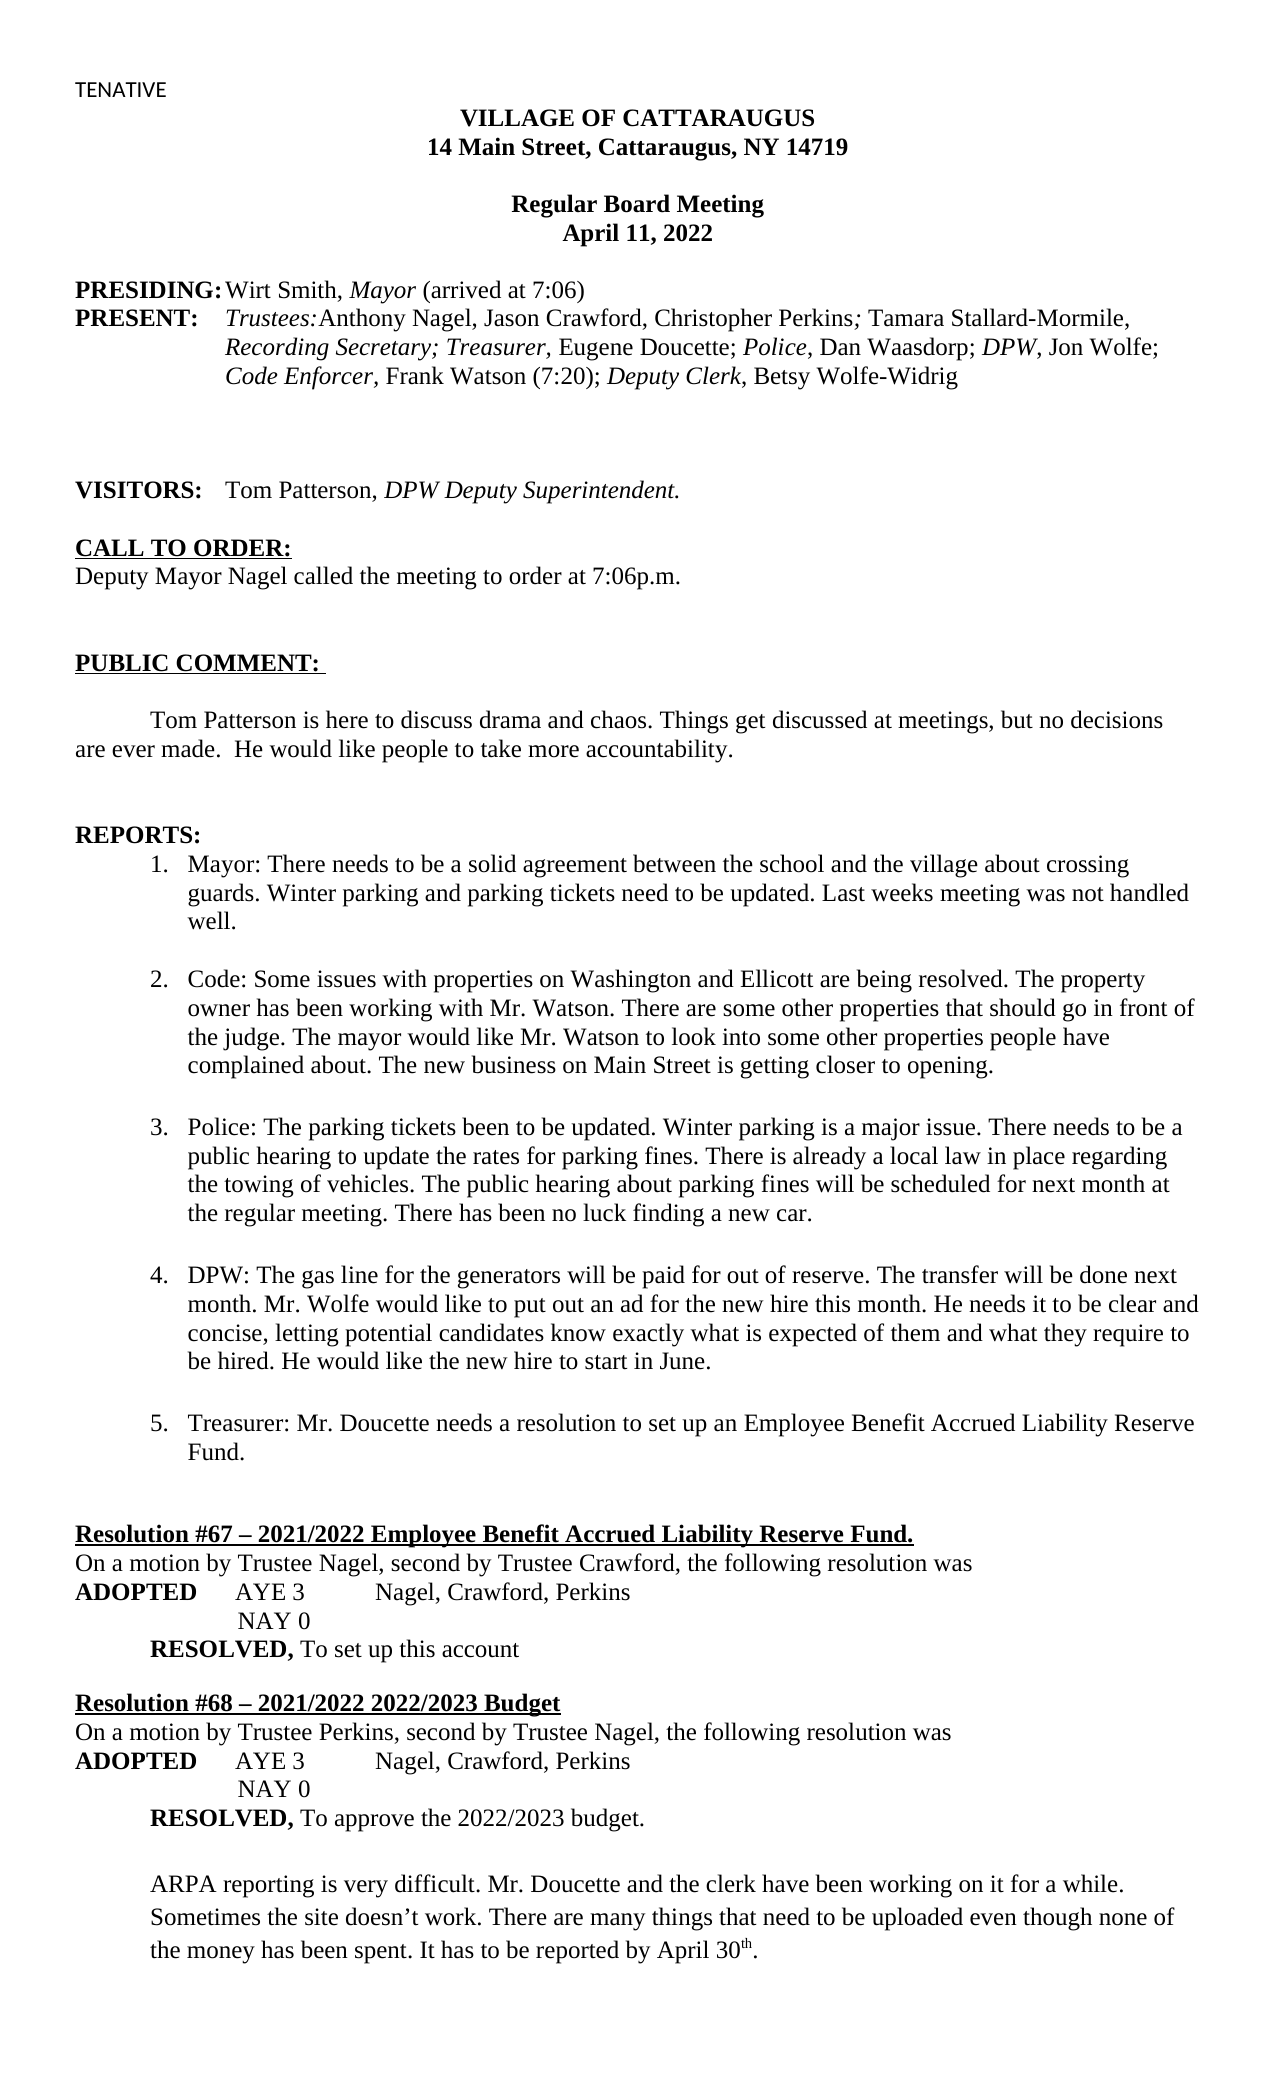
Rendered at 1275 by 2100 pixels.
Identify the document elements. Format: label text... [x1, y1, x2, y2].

text Deputy Mayor Nagel called the meeting to order at 7:06p.m. [75, 562, 1200, 590]
text ADOPTED AYE 3 Nagel, Crawford, Perkins [75, 1577, 1200, 1606]
text Resolution #68 – 2021/2022 2022/2023 Budget [75, 1688, 1200, 1717]
text NAY 0 [75, 1606, 1200, 1634]
text VILLAGE OF CATTARAUGUS [75, 103, 1200, 132]
text REPORTS: [75, 820, 1200, 849]
text 14 Main Street, Cattaraugus, NY 14719 [75, 132, 1200, 161]
list DPW: The gas line for the generators will be paid for out of reserve. The transfer will be done next month. Mr. Wolfe would like to put out an ad for the new hire this month. He needs it to be clear and concise, letting potential candidates know exactly what is expected of them and what they require to be hired. He would like the new hire to start in June. [150, 1260, 1200, 1375]
text VISITORS: Tom Patterson, DPW Deputy Superintendent. [75, 475, 1200, 504]
text April 11, 2022 [75, 218, 1200, 247]
text On a motion by Trustee Nagel, second by Trustee Crawford, the following resolution was [75, 1548, 1200, 1577]
text Resolution #67 – 2021/2022 Employee Benefit Accrued Liability Reserve Fund. [75, 1519, 1200, 1548]
text On a motion by Trustee Perkins, second by Trustee Nagel, the following resolution was [75, 1717, 1200, 1746]
list RESOLVED, To set up this account [150, 1634, 1200, 1663]
list ARPA reporting is very difficult. Mr. Doucette and the clerk have been working on it for a while. Sometimes the site doesn’t work. There are many things that need to be uploaded even though none of the money has been spent. It has to be reported by April 30th. [150, 1869, 1200, 1964]
text NAY 0 [75, 1774, 1200, 1803]
list Mayor: There needs to be a solid agreement between the school and the village about crossing guards. Winter parking and parking tickets need to be updated. Last weeks meeting was not handled well. [150, 849, 1200, 935]
text Regular Board Meeting [75, 189, 1200, 218]
list Police: The parking tickets been to be updated. Winter parking is a major issue. There needs to be a public hearing to update the rates for parking fines. There is already a local law in place regarding the towing of vehicles. The public hearing about parking fines will be scheduled for next month at the regular meeting. There has been no luck finding a new car. [150, 1112, 1200, 1227]
text PRESENT: Trustees:Anthony Nagel, Jason Crawford, Christopher Perkins; Tamara Stallard-Mormile, Recording Secretary; Treasurer, Eugene Doucette; Police, Dan Waasdorp; DPW, Jon Wolfe; Code Enforcer, Frank Watson (7:20); Deputy Clerk, Betsy Wolfe-Widrig [75, 303, 1200, 390]
text PUBLIC COMMENT: [75, 648, 1200, 677]
list Treasurer: Mr. Doucette needs a resolution to set up an Employee Benefit Accrued Liability Reserve Fund. [150, 1408, 1200, 1466]
text CALL TO ORDER: [75, 533, 1200, 562]
list RESOLVED, To approve the 2022/2023 budget. [150, 1803, 1200, 1832]
text Tom Patterson is here to discuss drama and chaos. Things get discussed at meetings, but no decisions are ever made. He would like people to take more accountability. [75, 705, 1200, 763]
list Code: Some issues with properties on Washington and Ellicott are being resolved. The property owner has been working with Mr. Watson. There are some other properties that should go in front of the judge. The mayor would like Mr. Watson to look into some other properties people have complained about. The new business on Main Street is getting closer to opening. [150, 964, 1200, 1079]
text PRESIDING: Wirt Smith, Mayor (arrived at 7:06) [75, 275, 1200, 303]
text ADOPTED AYE 3 Nagel, Crawford, Perkins [75, 1746, 1200, 1774]
